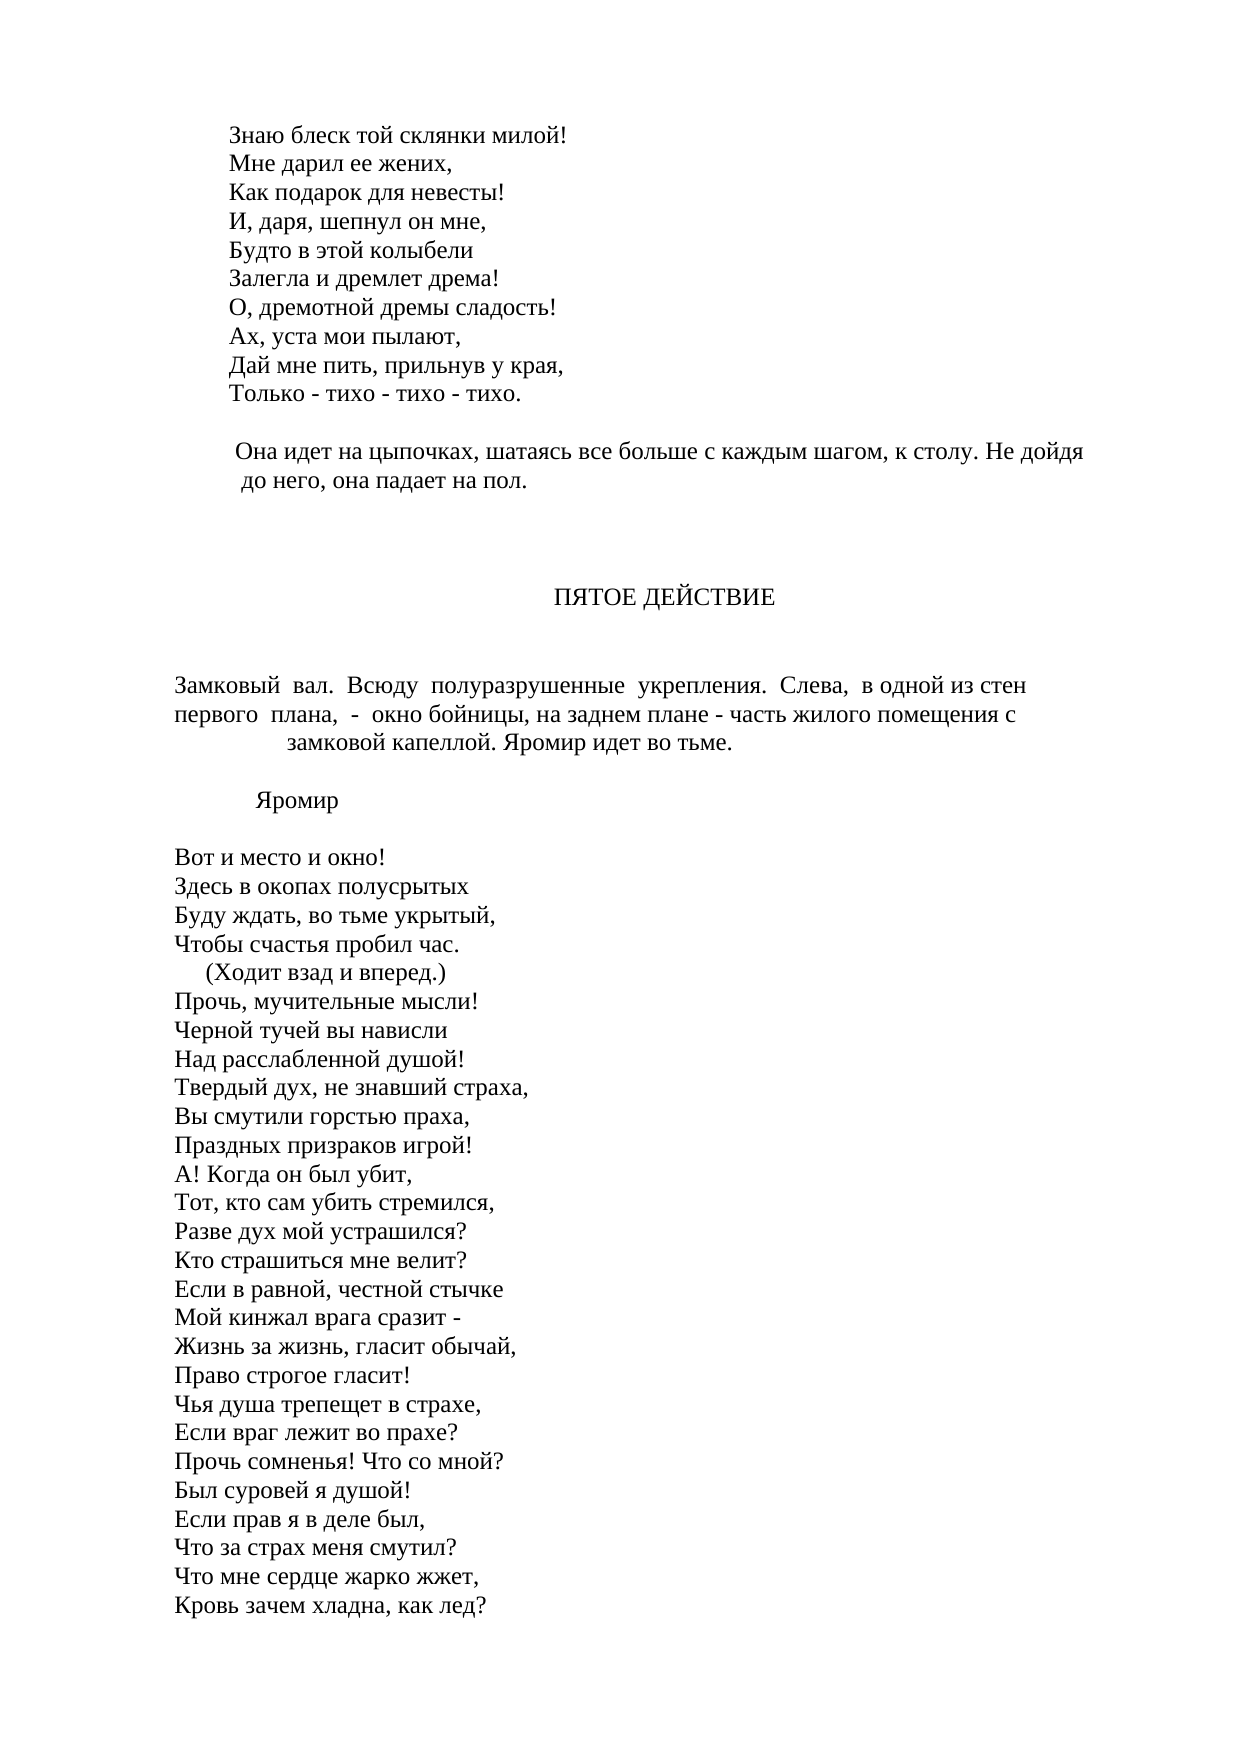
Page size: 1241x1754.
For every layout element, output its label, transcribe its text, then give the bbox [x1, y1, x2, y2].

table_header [227, 118, 1102, 552]
text ПЯТОЕ ДЕЙСТВИЕ [177, 582, 1152, 610]
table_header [173, 640, 1156, 1620]
